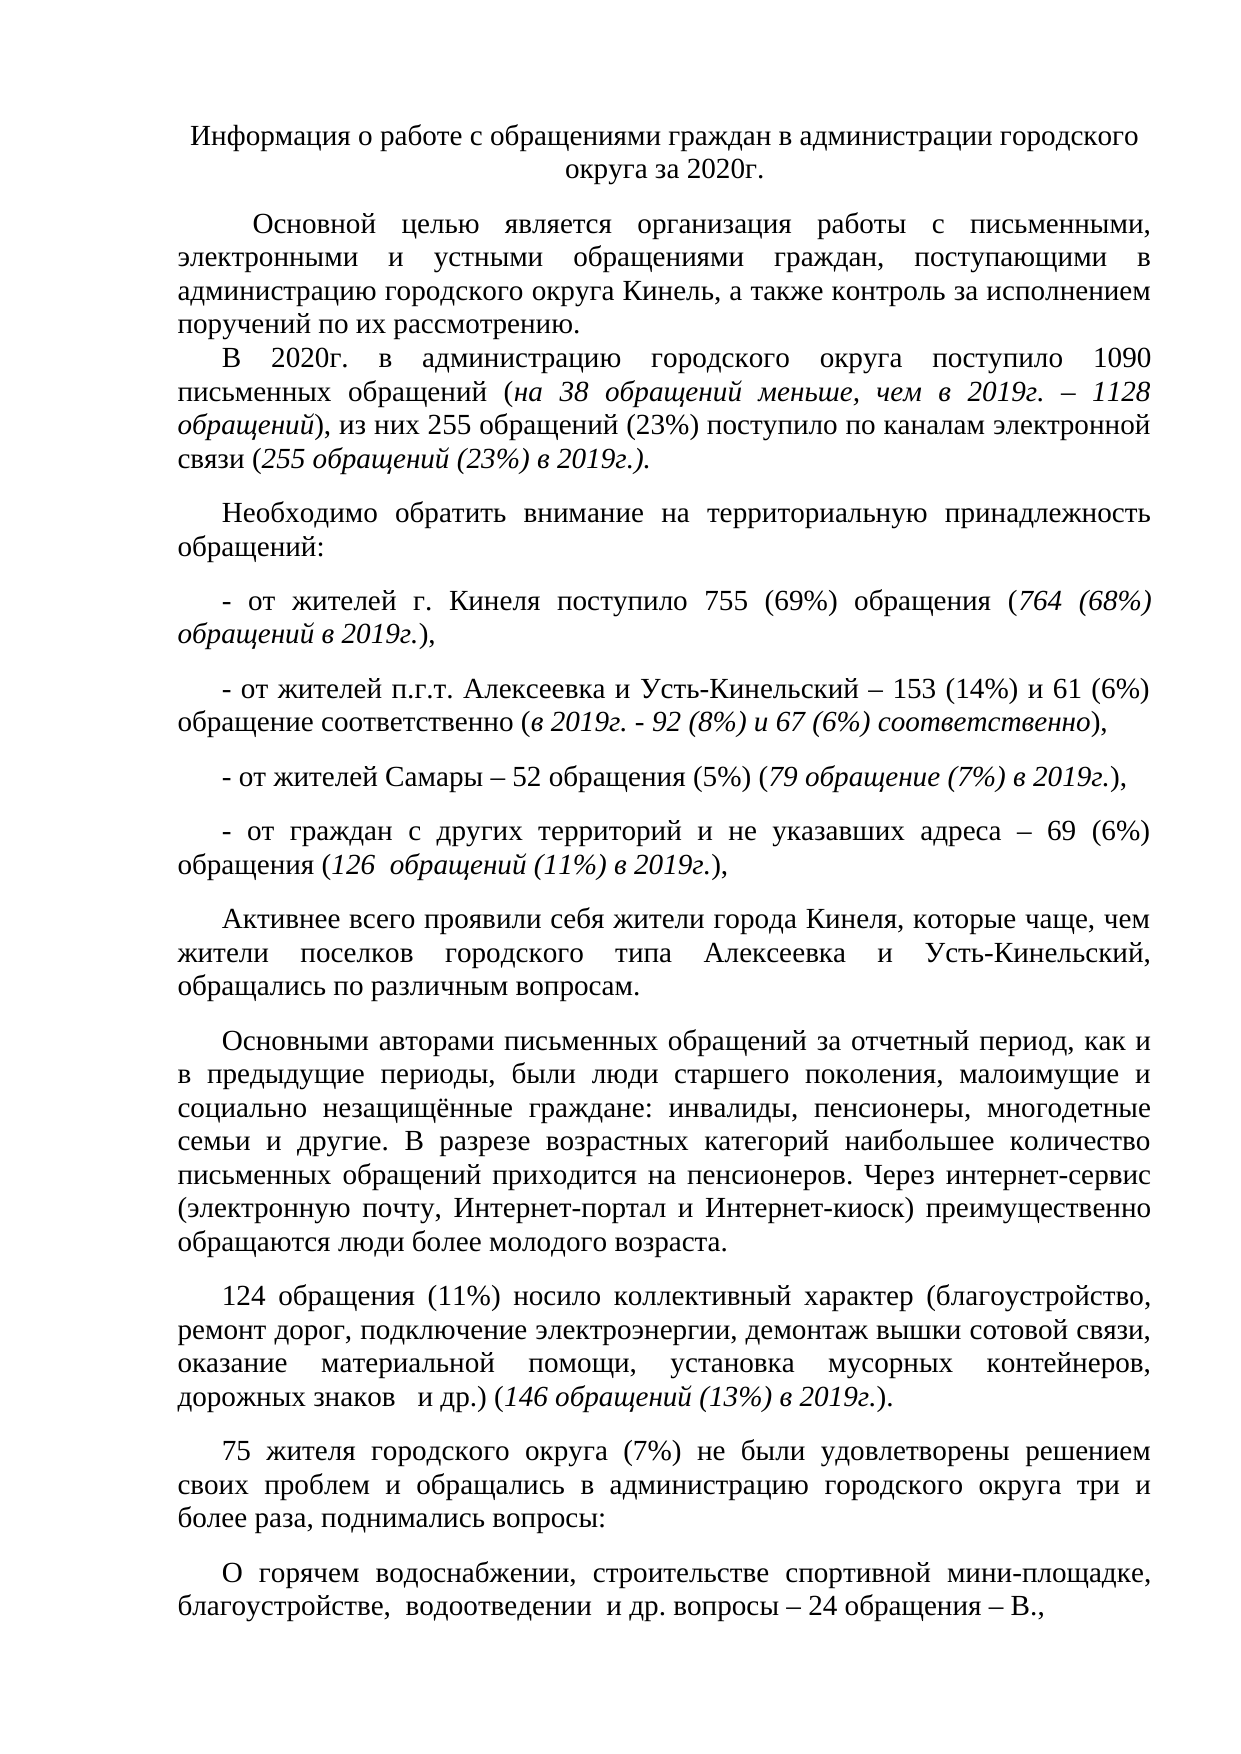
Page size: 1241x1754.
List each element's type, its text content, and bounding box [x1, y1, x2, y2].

text - от жителей п.г.т. Алексеевка и Усть-Кинельский – 153 (14%) и 61 (6%) обращение соответственно (в 2019г. - 92 (8%) и 67 (6%) соответственно), [177, 671, 1152, 738]
text В 2020г. в администрацию городского округа поступило 1090 письменных обращений (на 38 обращений меньше, чем в 2019г. – 1128 обращений), из них 255 обращений (23%) поступило по каналам электронной связи (255 обращений (23%) в 2019г.). [177, 340, 1152, 474]
text 124 обращения (11%) носило коллективный характер (благоустройство, ремонт дорог, подключение электроэнергии, демонтаж вышки сотовой связи, оказание материальной помощи, установка мусорных контейнеров, дорожных знаков и др.) (146 обращений (13%) в 2019г.). [177, 1278, 1152, 1412]
text О горячем водоснабжении, строительстве спортивной мини-площадке, благоустройстве, водоотведении и др. вопросы – 24 обращения – В., [177, 1555, 1152, 1622]
text Основными авторами письменных обращений за отчетный период, как и в предыдущие периоды, были люди старшего поколения, малоимущие и социально незащищённые граждане: инвалиды, пенсионеры, многодетные семьи и другие. В разрезе возрастных категорий наибольшее количество письменных обращений приходится на пенсионеров. Через интернет-сервис (электронную почту, Интернет-портал и Интернет-киоск) преимущественно обращаются люди более молодого возраста. [177, 1023, 1152, 1257]
text 75 жителя городского округа (7%) не были удовлетворены решением своих проблем и обращались в администрацию городского округа три и более раза, поднимались вопросы: [177, 1433, 1152, 1534]
text Необходимо обратить внимание на территориальную принадлежность обращений: [177, 495, 1152, 562]
text - от жителей г. Кинеля поступило 755 (69%) обращения (764 (68%) обращений в 2019г.), [177, 583, 1152, 650]
text Активнее всего проявили себя жители города Кинеля, которые чаще, чем жители поселков городского типа Алексеевка и Усть-Кинельский, обращались по различным вопросам. [177, 901, 1152, 1002]
text - от жителей Самары – 52 обращения (5%) (79 обращение (7%) в 2019г.), [177, 759, 1152, 792]
text - от граждан с других территорий и не указавших адреса – 69 (6%) обращения (126 обращений (11%) в 2019г.), [177, 813, 1152, 880]
text Основной целью является организация работы с письменными, электронными и устными обращениями граждан, поступающими в администрацию городского округа Кинель, а также контроль за исполнением поручений по их рассмотрению. [177, 206, 1152, 340]
text Информация о работе с обращениями граждан в администрации городского округа за 2020г. [177, 118, 1152, 185]
